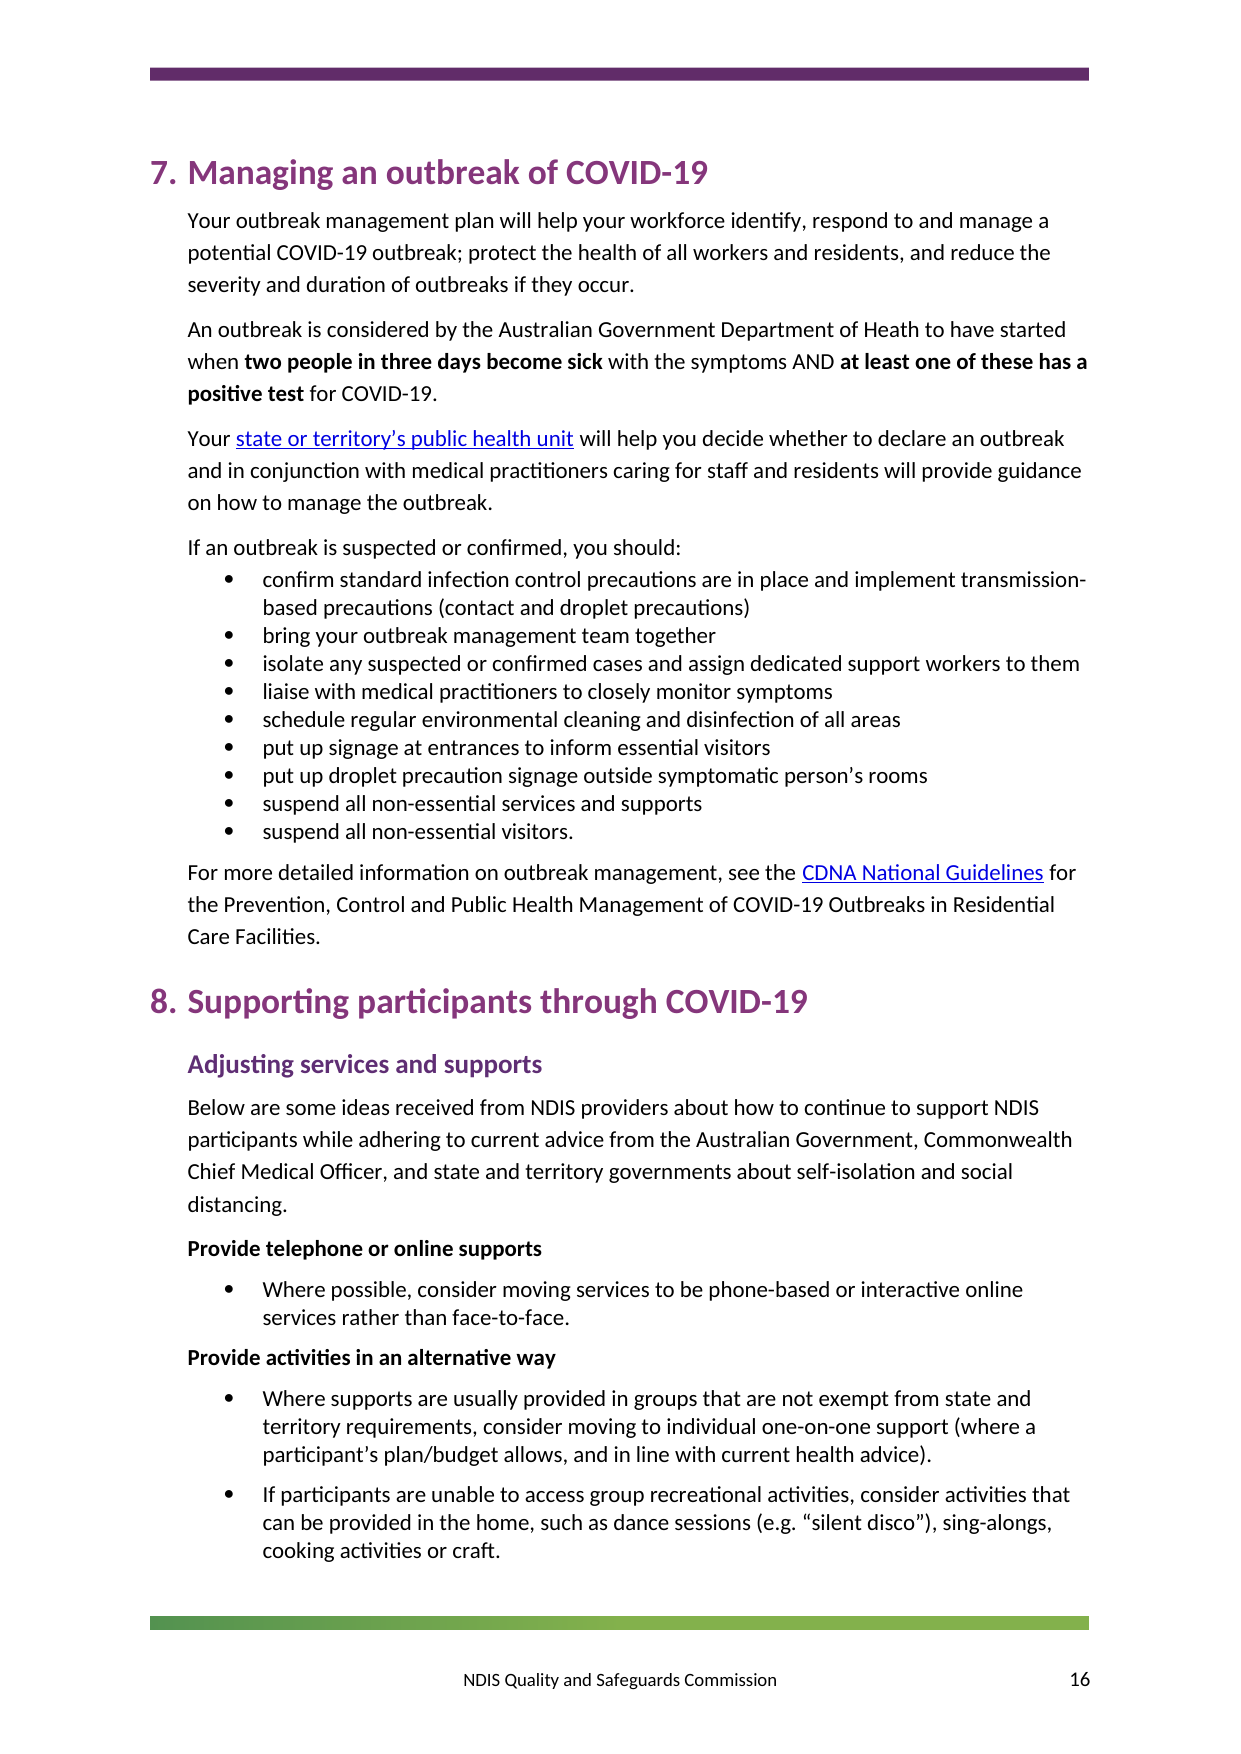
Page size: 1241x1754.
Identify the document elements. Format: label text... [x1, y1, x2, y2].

text For more detailed information on outbreak management, see the CDNA National Guidelines for the Prevention, Control and Public Health Management of COVID-19 Outbreaks in Residential Care Facilities. [187, 858, 1090, 950]
text If an outbreak is suspected or confirmed, you should: [187, 533, 1090, 561]
text Provide telephone or online supports [187, 1234, 1090, 1262]
text Your outbreak management plan will help your workforce identify, respond to and manage a potential COVID-19 outbreak; protect the health of all workers and residents, and reduce the severity and duration of outbreaks if they occur. [187, 206, 1090, 298]
text An outbreak is considered by the Australian Government Department of Heath to have started when two people in three days become sick with the symptoms AND at least one of these has a positive test for COVID-19. [187, 315, 1090, 407]
text Below are some ideas received from NDIS providers about how to continue to support NDIS participants while adhering to current advice from the Australian Government, Commonwealth Chief Medical Officer, and state and territory governments about self-isolation and social distancing. [187, 1093, 1090, 1218]
list put up droplet precaution signage outside symptomatic person’s rooms [225, 761, 1090, 789]
list schedule regular environmental cleaning and disinfection of all areas [225, 705, 1090, 733]
text Provide activities in an alternative way [187, 1343, 1090, 1371]
subtitle Supporting participants through COVID-19 [150, 979, 1090, 1023]
list If participants are unable to access group recreational activities, consider activities that can be provided in the home, such as dance sessions (e.g. “silent disco”), sing-alongs, cooking activities or craft. [225, 1481, 1090, 1564]
subtitle Managing an outbreak of COVID-19 [150, 150, 1090, 193]
list isolate any suspected or confirmed cases and assign dedicated support workers to them [225, 649, 1090, 677]
list suspend all non-essential visitors. [225, 817, 1090, 845]
list Where possible, consider moving services to be phone-based or interactive online services rather than face-to-face. [225, 1275, 1090, 1331]
list put up signage at entrances to inform essential visitors [225, 733, 1090, 761]
list bring your outbreak management team together [225, 621, 1090, 649]
text Your state or territory’s public health unit will help you decide whether to declare an outbreak and in conjunction with medical practitioners caring for staff and residents will provide guidance on how to manage the outbreak. [187, 424, 1090, 516]
list suspend all non-essential services and supports [225, 789, 1090, 817]
list Where supports are usually provided in groups that are not exempt from state and territory requirements, consider moving to individual one-on-one support (where a participant’s plan/budget allows, and in line with current health advice). [225, 1384, 1090, 1468]
list liaise with medical practitioners to closely monitor symptoms [225, 677, 1090, 705]
list confirm standard infection control precautions are in place and implement transmission-based precautions (contact and droplet precautions) [225, 565, 1090, 621]
subtitle Adjusting services and supports [187, 1048, 1090, 1081]
